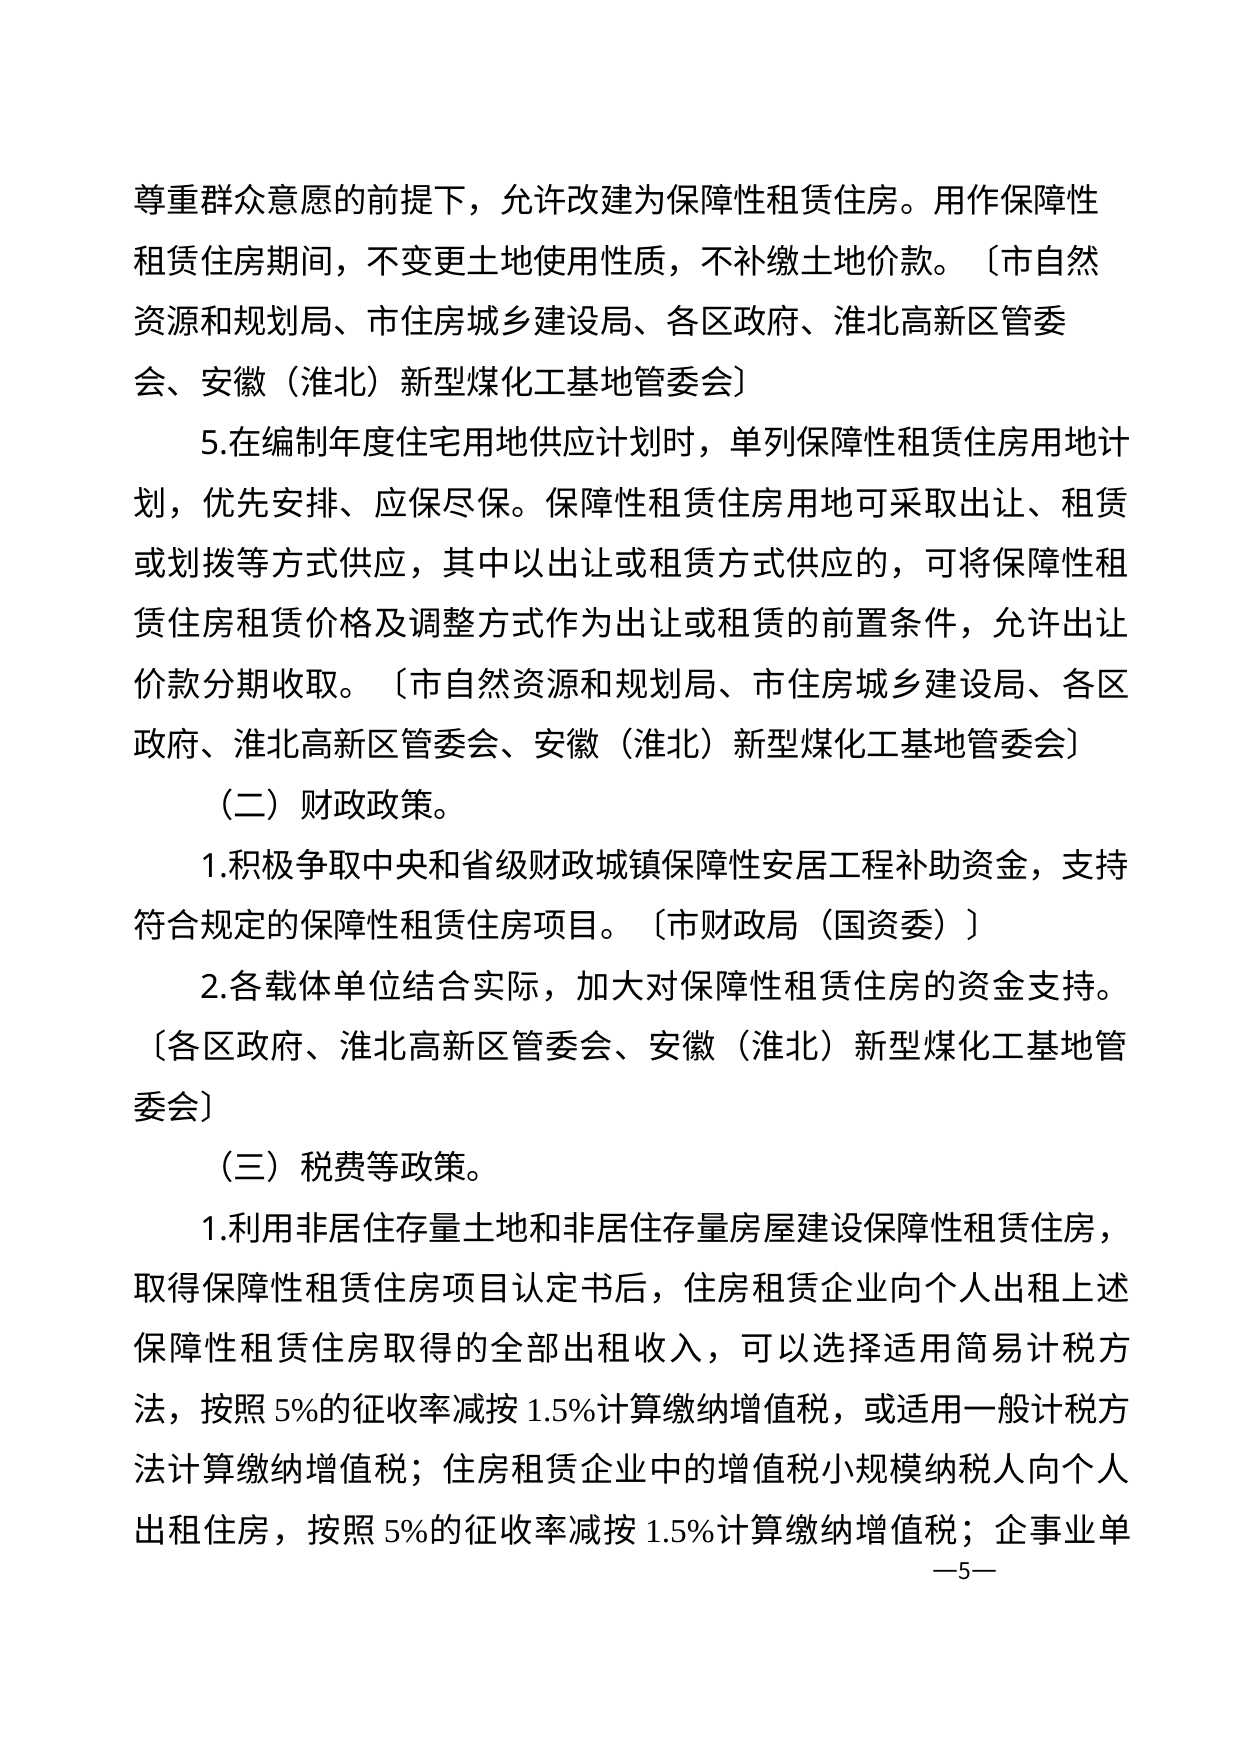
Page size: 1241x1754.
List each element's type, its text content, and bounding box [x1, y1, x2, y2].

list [133, 164, 1132, 406]
list 5.在编制年度住宅用地供应计划时，单列保障性租赁住房用地计划，优先安排、应保尽保。保障性租赁住房用地可采取出让、租赁或划拨等方式供应，其中以出让或租赁方式供应的，可将保障性租赁住房租赁价格及调整方式作为出让或租赁的前置条件，允许出让价款分期收取。〔市自然资源和规划局、市住房城乡建设局、各区政府、淮北高新区管委会、安徽（淮北）新型煤化工基地管委会〕 [133, 406, 1132, 769]
list 1.积极争取中央和省级财政城镇保障性安居工程补助资金，支持符合规定的保障性租赁住房项目。〔市财政局（国资委）〕 [133, 829, 1132, 950]
text （二）财政政策。 [133, 769, 1132, 829]
list 2.各载体单位结合实际，加大对保障性租赁住房的资金支持。〔各区政府、淮北高新区管委会、安徽（淮北）新型煤化工基地管委会〕 [133, 950, 1132, 1131]
text （三）税费等政策。 [133, 1131, 1132, 1192]
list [133, 1192, 1132, 1554]
